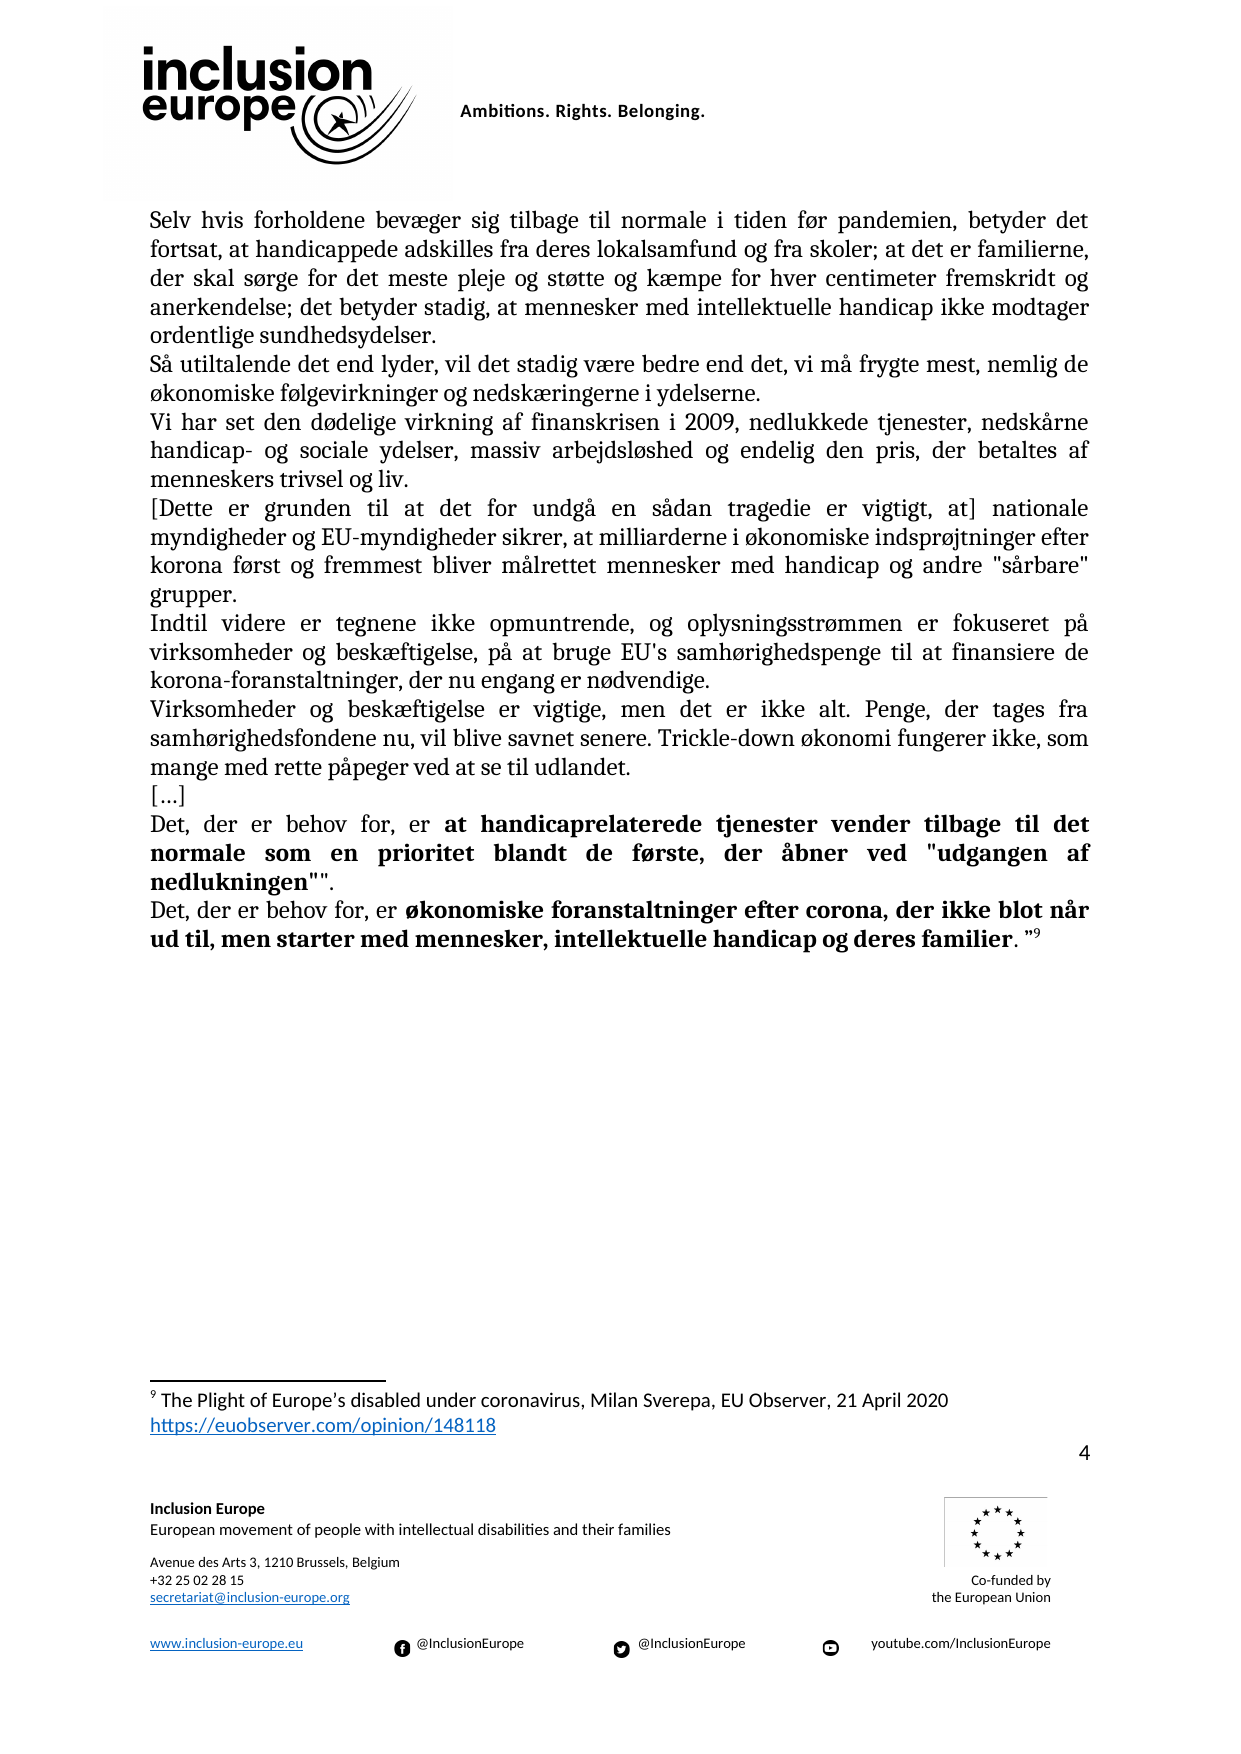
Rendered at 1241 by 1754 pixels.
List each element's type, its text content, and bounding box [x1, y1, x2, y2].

picture [944, 1497, 1048, 1567]
text Virksomheder og beskæftigelse er vigtige, men det er ikke alt. Penge, der tages fra samhørighedsfondene nu, vil blive savnet senere. Trickle-down økonomi fungerer ikke, som mange med rette påpeger ved at se til udlandet. [150, 695, 1090, 781]
text [Dette er grunden til at det for undgå en sådan tragedie er vigtigt, at] nationale myndigheder og EU-myndigheder sikrer, at milliarderne i økonomiske indsprøjtninger efter korona først og fremmest bliver målrettet mennesker med handicap og andre "sårbare" grupper. [150, 494, 1090, 609]
text Selv hvis forholdene bevæger sig tilbage til normale i tiden før pandemien, betyder det fortsat, at handicappede adskilles fra deres lokalsamfund og fra skoler; at det er familierne, der skal sørge for det meste pleje og støtte og kæmpe for hver centimeter fremskridt og anerkendelse; det betyder stadig, at mennesker med intellektuelle handicap ikke modtager ordentlige sundhedsydelser. [150, 206, 1090, 350]
text Så utiltalende det end lyder, vil det stadig være bedre end det, vi må frygte mest, nemlig de økonomiske følgevirkninger og nedskæringerne i ydelserne. [150, 350, 1090, 407]
picture [103, 6, 454, 201]
text Det, der er behov for, er økonomiske foranstaltninger efter corona, der ikke blot når ud til, men starter med mennesker, intellektuelle handicap og deres familier. ” [150, 896, 1090, 954]
text Indtil videre er tegnene ikke opmuntrende, og oplysningsstrømmen er fokuseret på virksomheder og beskæftigelse, på at bruge EU's samhørighedspenge til at finansiere de korona-foranstaltninger, der nu engang er nødvendige. [150, 609, 1090, 695]
picture [613, 1641, 630, 1658]
text […] [150, 781, 1090, 810]
picture [822, 1640, 839, 1656]
text Det, der er behov for, er at handicaprelaterede tjenester vender tilbage til det normale som en prioritet blandt de første, der åbner ved "udgangen af nedlukningen"". [150, 810, 1090, 896]
text Vi har set den dødelige virkning af finanskrisen i 2009, nedlukkede tjenester, nedskårne handicap- og sociale ydelser, massiv arbejdsløshed og endelig den pris, der betaltes af menneskers trivsel og liv. [150, 407, 1090, 494]
picture [394, 1640, 411, 1657]
